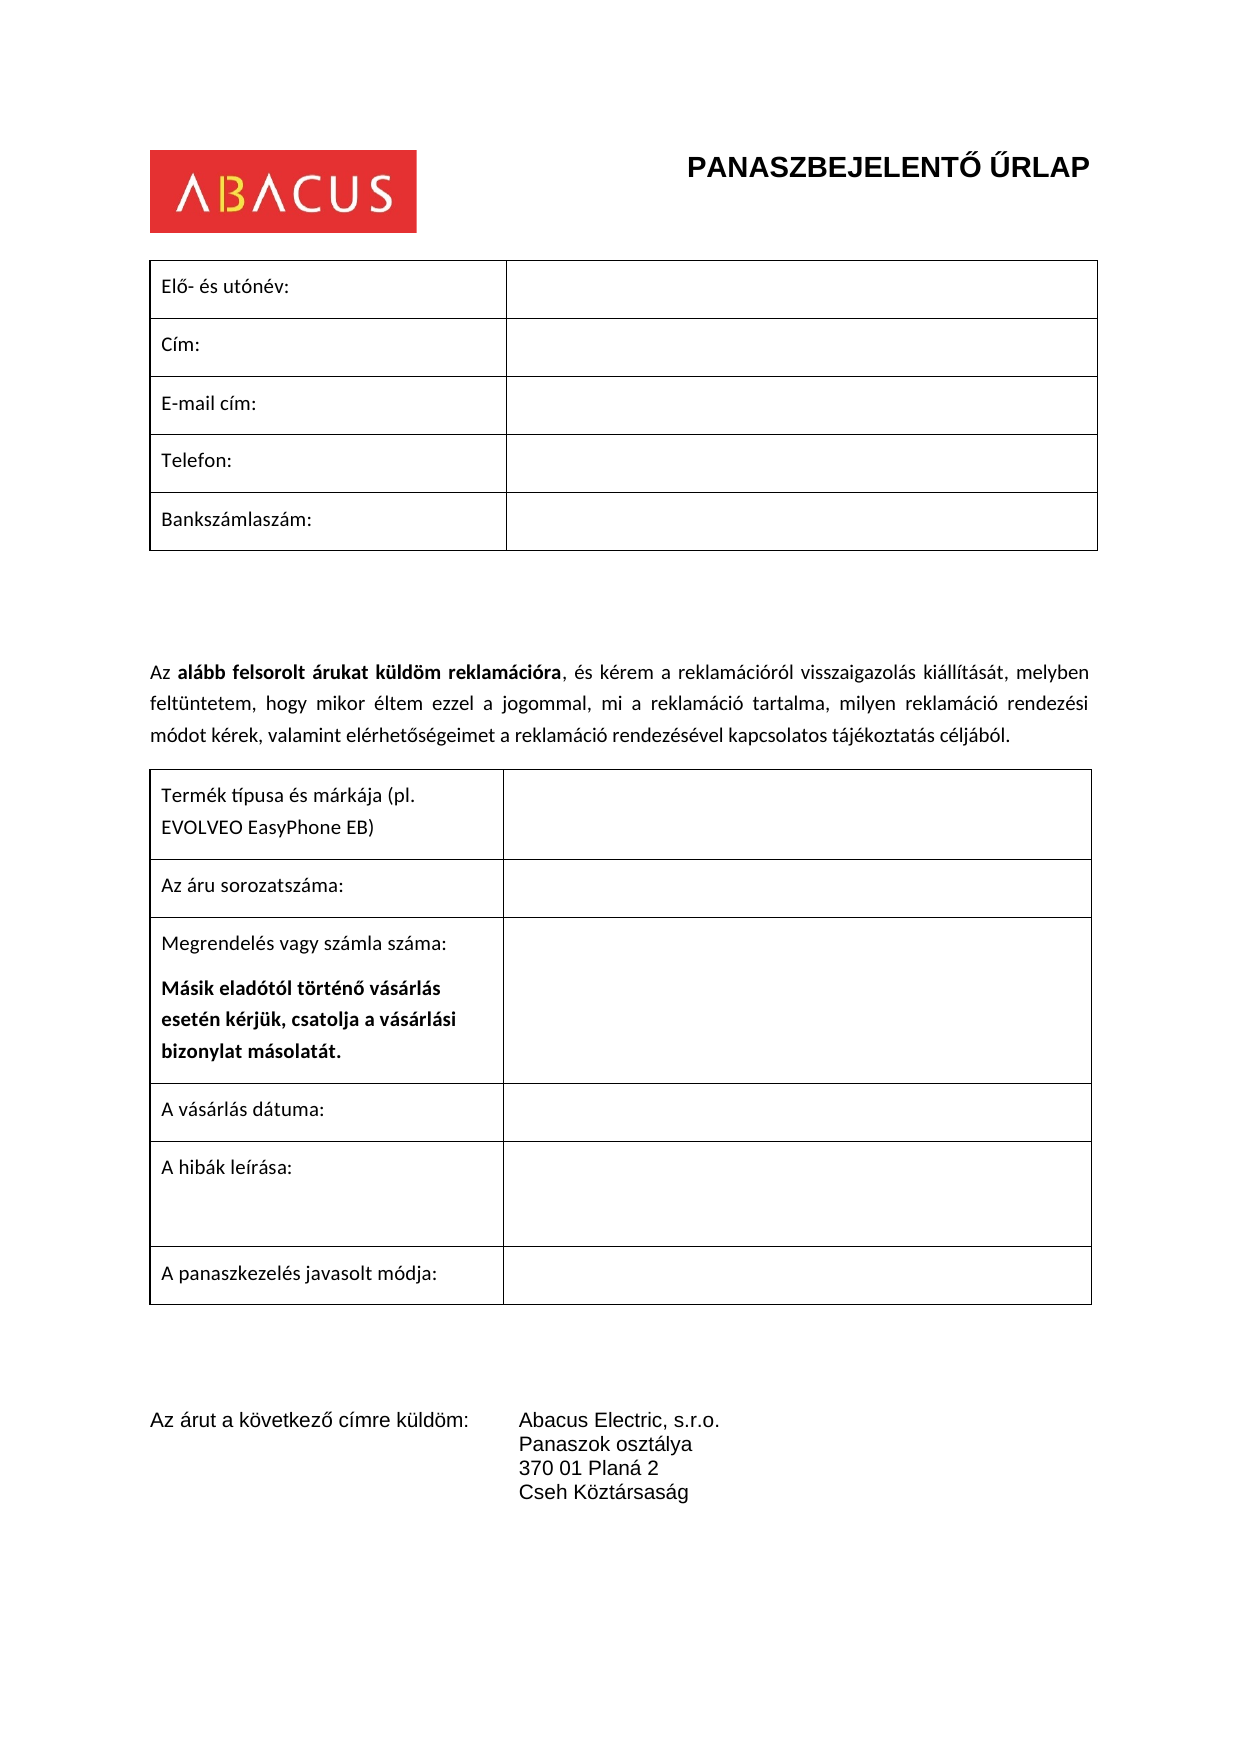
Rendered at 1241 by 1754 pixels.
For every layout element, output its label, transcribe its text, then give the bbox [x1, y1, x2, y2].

text 370 01 Planá 2 [445, 1456, 1090, 1480]
picture [150, 150, 417, 233]
table_cell Az áru sorozatszáma: [151, 860, 503, 917]
table_cell [507, 319, 1097, 376]
table_cell Bankszámlaszám: [151, 493, 506, 550]
text Panaszok osztálya [445, 1432, 1090, 1456]
table_cell [504, 1142, 1091, 1246]
table_cell [507, 435, 1097, 492]
text Az árut a következő címre küldöm: Abacus Electric, s.r.o. [150, 1408, 1090, 1432]
table_cell [504, 860, 1091, 917]
table_header Elő- és utónév: [151, 261, 506, 318]
table_cell [507, 377, 1097, 434]
table_cell [507, 493, 1097, 550]
text Az alább felsorolt árukat küldöm reklamációra, és kérem a reklamációról visszaigazolás kiállítását, melyben feltüntetem, hogy mikor éltem ezzel a jogommal, mi a reklamáció tartalma, milyen reklamáció rendezési módot kérek, valamint elérhetőségeimet a reklamáció rendezésével kapcsolatos tájékoztatás céljából. [150, 654, 1090, 748]
table_cell [504, 1247, 1091, 1304]
table_cell [504, 1084, 1091, 1141]
table_cell E-mail cím: [151, 377, 506, 434]
text Cseh Köztársaság [445, 1480, 1090, 1504]
table_header [507, 261, 1097, 318]
table_cell [504, 918, 1091, 1083]
text PANASZBEJELENTŐ ŰRLAP [445, 150, 1090, 183]
table_header [504, 770, 1091, 859]
table_header Termék típusa és márkája (pl. EVOLVEO EasyPhone EB) [151, 770, 503, 859]
table_cell A panaszkezelés javasolt módja: [151, 1247, 503, 1304]
table_cell Megrendelés vagy számla száma: Másik eladótól történő vásárlás esetén kérjük, csatolja a vásárlási bizonylat másolatát. [151, 918, 503, 1083]
table_cell A hibák leírása: [151, 1142, 503, 1246]
table_cell A vásárlás dátuma: [151, 1084, 503, 1141]
table_cell Telefon: [151, 435, 506, 492]
table_cell Cím: [151, 319, 506, 376]
